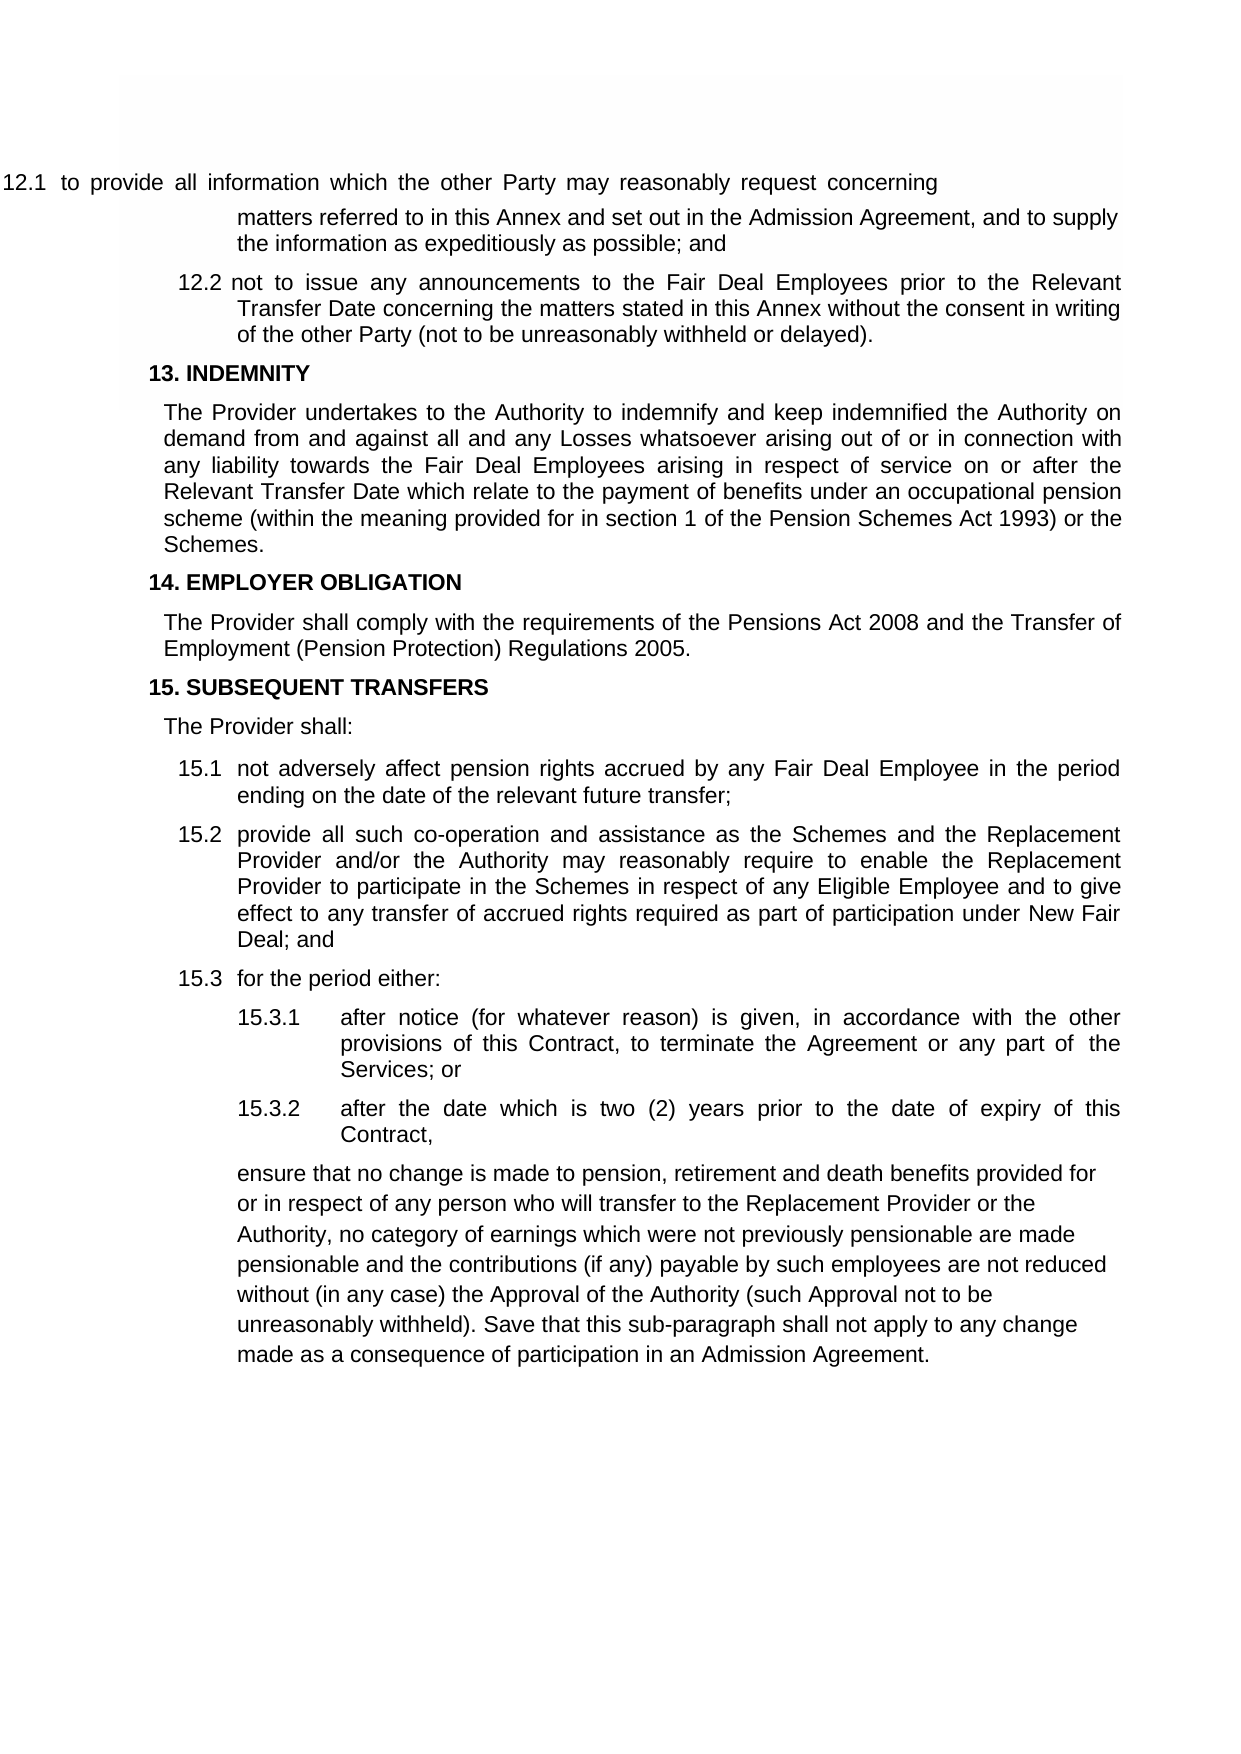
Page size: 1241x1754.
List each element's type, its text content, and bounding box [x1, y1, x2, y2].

text The Provider undertakes to the Authority to indemnify and keep indemnified the Authority on demand from and against all and any Losses whatsoever arising out of or in connection with any liability towards the Fair Deal Employees arising in respect of service on or after the Relevant Transfer Date which relate to the payment of benefits under an occupational pension scheme (within the meaning provided for in section 1 of the Pension Schemes Act 1993) or the Schemes. [163, 399, 1122, 557]
list after the date which is two (2) years prior to the date of expiry of this Contract, [237, 1095, 1122, 1148]
text The Provider shall: [163, 713, 1134, 739]
text 12.2 not to issue any announcements to the Fair Deal Employees prior to the Relevant Transfer Date concerning the matters stated in this Annex without the consent in writing of the other Party (not to be unreasonably withheld or delayed). [178, 269, 1121, 348]
list not adversely affect pension rights accrued by any Fair Deal Employee in the period ending on the date of the relevant future transfer; [178, 755, 1121, 808]
list for the period either: [178, 965, 1134, 991]
subtitle SUBSEQUENT TRANSFERS [148, 674, 1134, 700]
text The Provider shall comply with the requirements of the Pensions Act 2008 and the Transfer of Employment (Pension Protection) Regulations 2005. [163, 609, 1121, 661]
text matters referred to in this Annex and set out in the Admission Agreement, and to supply [237, 206, 1134, 230]
list after notice (for whatever reason) is given, in accordance with the other provisions of this Contract, to terminate the Agreement or any part of the Services; or [237, 1003, 1121, 1082]
subtitle EMPLOYER OBLIGATION [148, 569, 1134, 596]
list provide all such co-operation and assistance as the Schemes and the Replacement Provider and/or the Authority may reasonably require to enable the Replacement Provider to participate in the Schemes in respect of any Eligible Employee and to give effect to any transfer of accrued rights required as part of participation under New Fair Deal; and [178, 821, 1121, 952]
text the information as expeditiously as possible; and [237, 230, 1134, 256]
text ensure that no change is made to pension, retirement and death benefits provided for or in respect of any person who will transfer to the Replacement Provider or the Authority, no category of earnings which were not previously pensionable are made pensionable and the contributions (if any) payable by such employees are not reduced without (in any case) the Approval of the Authority (such Approval not to be unreasonably withheld). Save that this sub-paragraph shall not apply to any change made as a consequence of participation in an Admission Agreement. [237, 1160, 1112, 1368]
subtitle INDEMNITY [148, 360, 1134, 386]
